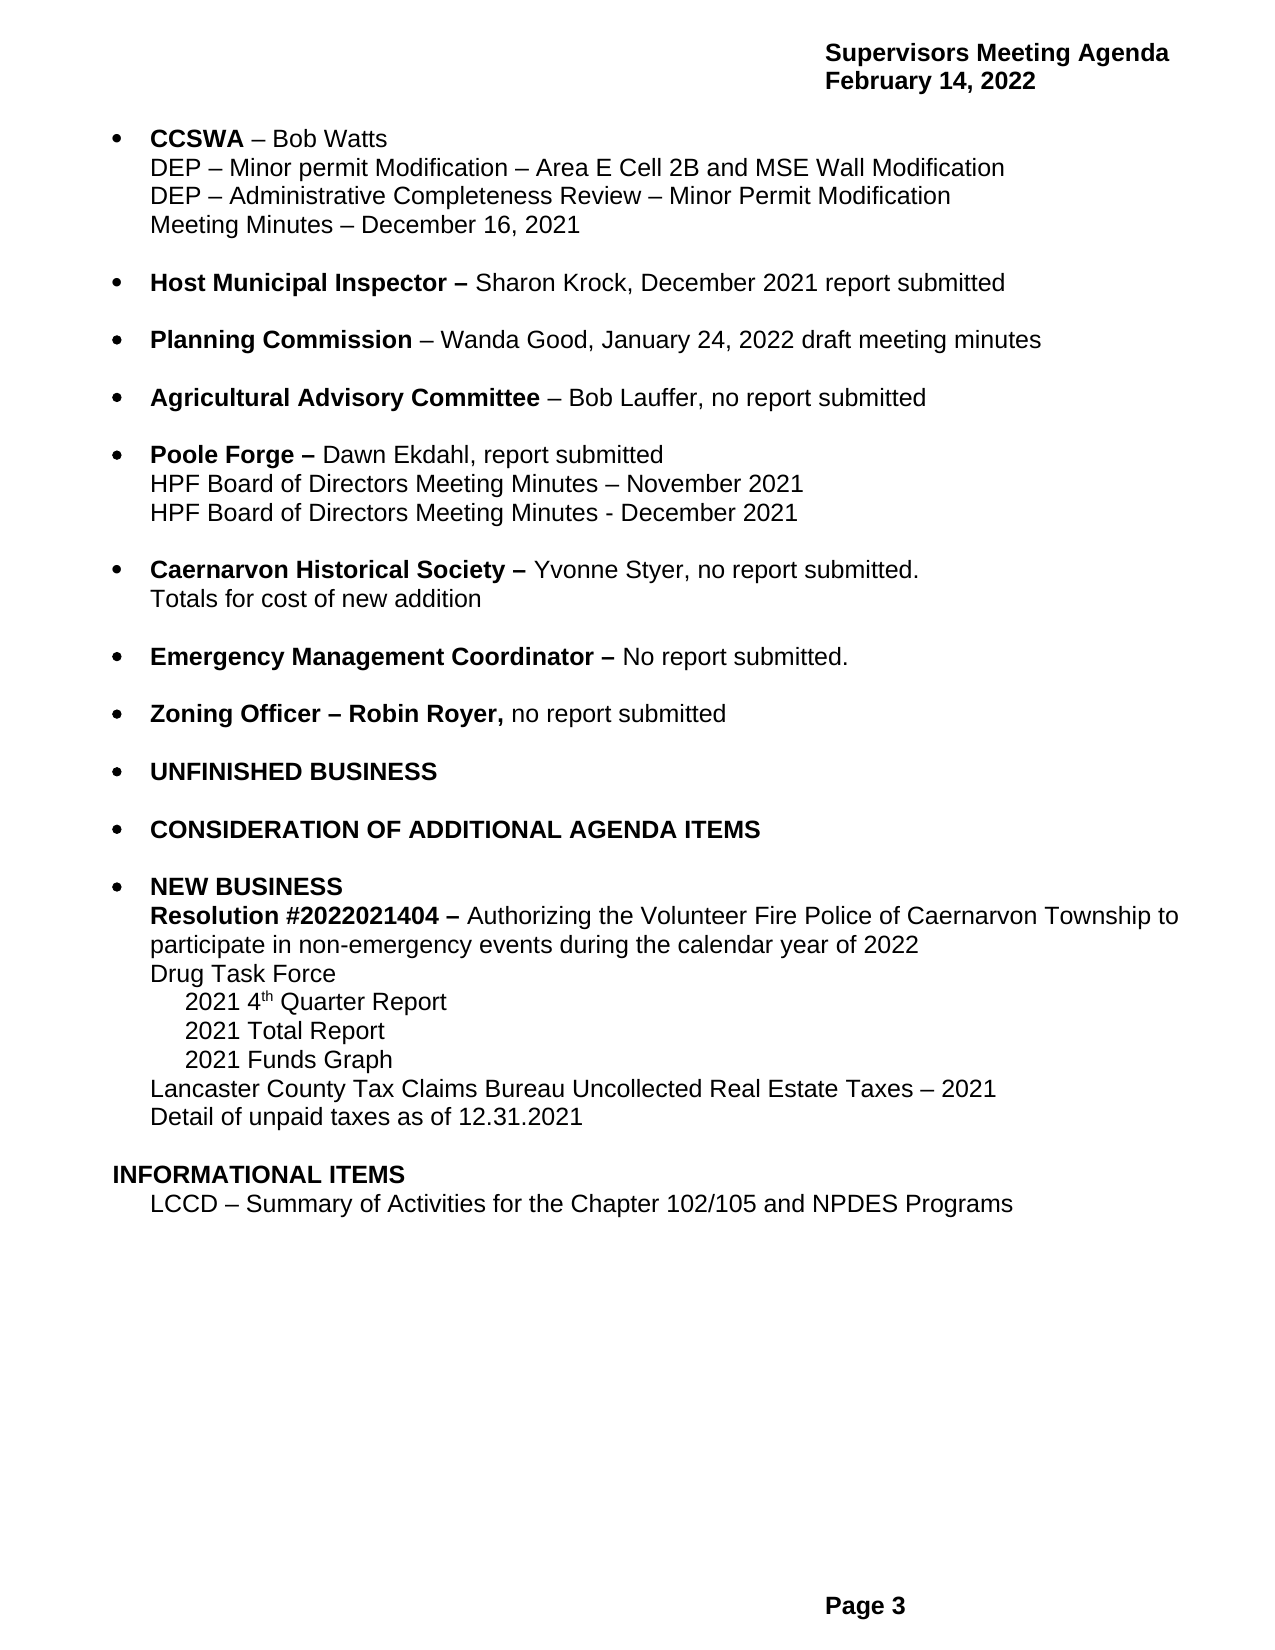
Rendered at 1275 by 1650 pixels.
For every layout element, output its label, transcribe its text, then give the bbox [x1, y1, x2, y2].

text DEP – Minor permit Modification – Area E Cell 2B and MSE Wall Modification [150, 153, 1200, 181]
list Agricultural Advisory Committee – Bob Lauffer, no report submitted [112, 383, 1200, 412]
list Emergency Management Coordinator – No report submitted. [112, 642, 1200, 671]
list Host Municipal Inspector – Sharon Krock, December 2021 report submitted [112, 268, 1200, 296]
text 2021 Total Report [150, 1016, 1200, 1045]
text HPF Board of Directors Meeting Minutes – November 2021 [150, 469, 1200, 498]
text 2021 4th Quarter Report [150, 987, 1200, 1016]
list NEW BUSINESS [112, 872, 1200, 901]
list Caernarvon Historical Society – Yvonne Styer, no report submitted. [112, 556, 1200, 584]
text INFORMATIONAL ITEMS [112, 1160, 1200, 1189]
list UNFINISHED BUSINESS [112, 757, 1200, 786]
list CONSIDERATION OF ADDITIONAL AGENDA ITEMS [112, 815, 1200, 843]
text Drug Task Force [150, 959, 1200, 987]
text LCCD – Summary of Activities for the Chapter 102/105 and NPDES Programs [75, 1189, 1200, 1217]
text DEP – Administrative Completeness Review – Minor Permit Modification [150, 181, 1200, 210]
text 2021 Funds Graph [150, 1045, 1200, 1074]
list Poole Forge – Dawn Ekdahl, report submitted [112, 440, 1200, 469]
list Totals for cost of new addition [150, 584, 1200, 613]
text Supervisors Meeting Agenda [75, 37, 1200, 66]
text Lancaster County Tax Claims Bureau Uncollected Real Estate Taxes – 2021 [150, 1074, 1200, 1102]
text Resolution #2022021404 – Authorizing the Volunteer Fire Police of Caernarvon Township to participate in non-emergency events during the calendar year of 2022 [150, 901, 1200, 959]
text HPF Board of Directors Meeting Minutes - December 2021 [150, 498, 1200, 527]
text Detail of unpaid taxes as of 12.31.2021 [150, 1102, 1200, 1131]
text Page 3 [75, 1591, 1200, 1620]
list CCSWA – Bob Watts [112, 124, 1200, 153]
list Zoning Officer – Robin Royer, no report submitted [112, 699, 1200, 728]
text February 14, 2022 [75, 66, 1200, 95]
text Meeting Minutes – December 16, 2021 [150, 210, 1200, 239]
list Planning Commission – Wanda Good, January 24, 2022 draft meeting minutes [112, 325, 1200, 354]
